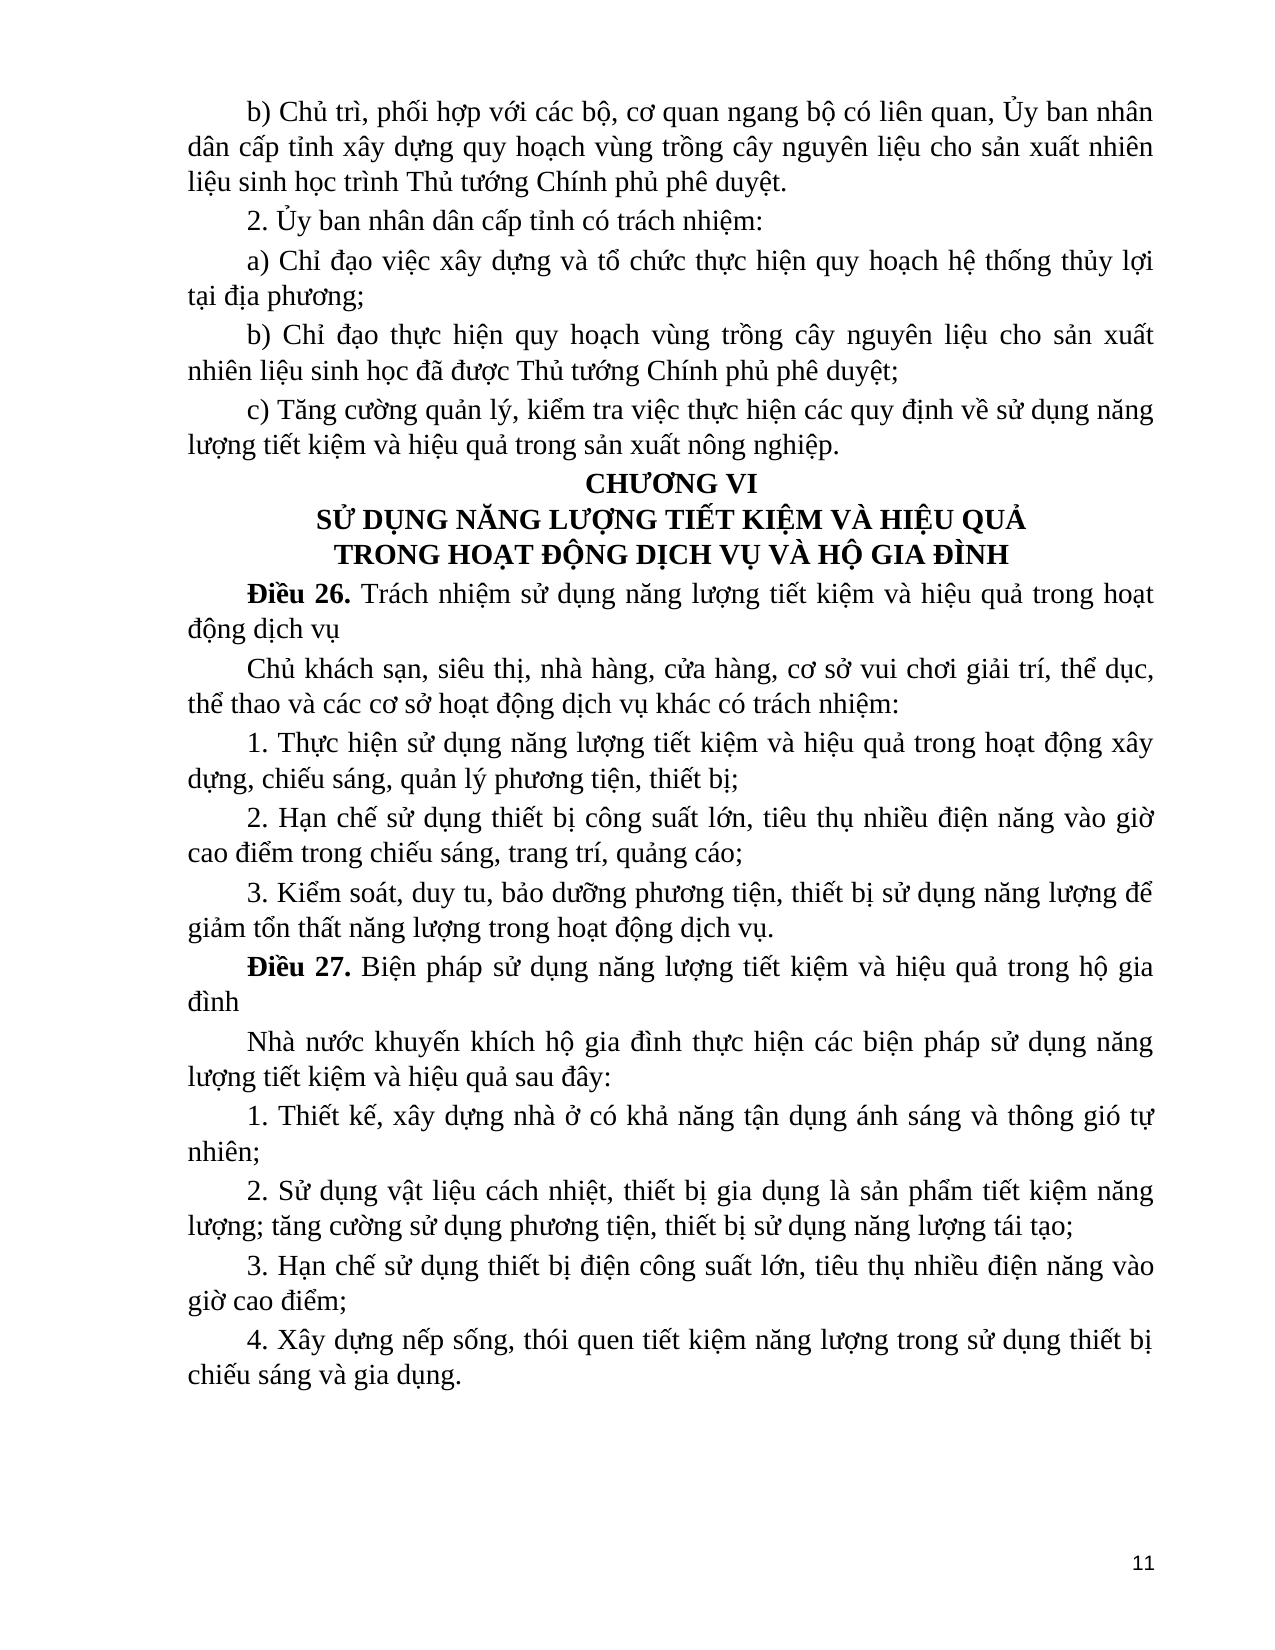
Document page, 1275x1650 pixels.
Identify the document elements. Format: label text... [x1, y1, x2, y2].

text 3. Kiểm soát, duy tu, bảo dưỡng phương tiện, thiết bị sử dụng năng lượng để giảm tổn thất năng lượng trong hoạt động dịch vụ. [187, 875, 1155, 943]
text 1. Thực hiện sử dụng năng lượng tiết kiệm và hiệu quả trong hoạt động xây dựng, chiếu sáng, quản lý phương tiện, thiết bị; [187, 726, 1155, 794]
text b) Chỉ đạo thực hiện quy hoạch vùng trồng cây nguyên liệu cho sản xuất nhiên liệu sinh học đã được Thủ tướng Chính phủ phê duyệt; [187, 317, 1155, 386]
text 1. Thiết kế, xây dựng nhà ở có khả năng tận dụng ánh sáng và thông gió tự nhiên; [187, 1098, 1155, 1167]
text Nhà nước khuyến khích hộ gia đình thực hiện các biện pháp sử dụng năng lượng tiết kiệm và hiệu quả sau đây: [187, 1024, 1155, 1093]
text 2. Sử dụng vật liệu cách nhiệt, thiết bị gia dụng là sản phẩm tiết kiệm năng lượng; tăng cường sử dụng phương tiện, thiết bị sử dụng năng lượng tái tạo; [187, 1173, 1155, 1242]
text Chủ khách sạn, siêu thị, nhà hàng, cửa hàng, cơ sở vui chơi giải trí, thể dục, thể thao và các cơ sở hoạt động dịch vụ khác có trách nhiệm: [187, 651, 1155, 720]
text b) Chủ trì, phối hợp với các bộ, cơ quan ngang bộ có liên quan, Ủy ban nhân dân cấp tỉnh xây dựng quy hoạch vùng trồng cây nguyên liệu cho sản xuất nhiên liệu sinh học trình Thủ tướng Chính phủ phê duyệt. [187, 94, 1155, 198]
text a) Chỉ đạo việc xây dựng và tổ chức thực hiện quy hoạch hệ thống thủy lợi tại địa phương; [187, 243, 1155, 312]
text Điều 26. Trách nhiệm sử dụng năng lượng tiết kiệm và hiệu quả trong hoạt động dịch vụ [187, 576, 1155, 645]
text 4. Xây dựng nếp sống, thói quen tiết kiệm năng lượng trong sử dụng thiết bị chiếu sáng và gia dụng. [187, 1322, 1155, 1391]
text 2. Ủy ban nhân dân cấp tỉnh có trách nhiệm: [187, 203, 1155, 237]
text 3. Hạn chế sử dụng thiết bị điện công suất lớn, tiêu thụ nhiều điện năng vào giờ cao điểm; [187, 1248, 1155, 1316]
text CHƯƠNG VI SỬ DỤNG NĂNG LƯỢNG TIẾT KIỆM VÀ HIỆU QUẢ TRONG HOẠT ĐỘNG DỊCH VỤ VÀ HỘ GIA ĐÌNH [187, 467, 1155, 571]
text Điều 27. Biện pháp sử dụng năng lượng tiết kiệm và hiệu quả trong hộ gia đình [187, 949, 1155, 1018]
text c) Tăng cường quản lý, kiểm tra việc thực hiện các quy định về sử dụng năng lượng tiết kiệm và hiệu quả trong sản xuất nông nghiệp. [187, 392, 1155, 461]
text 2. Hạn chế sử dụng thiết bị công suất lớn, tiêu thụ nhiều điện năng vào giờ cao điểm trong chiếu sáng, trang trí, quảng cáo; [187, 800, 1155, 869]
